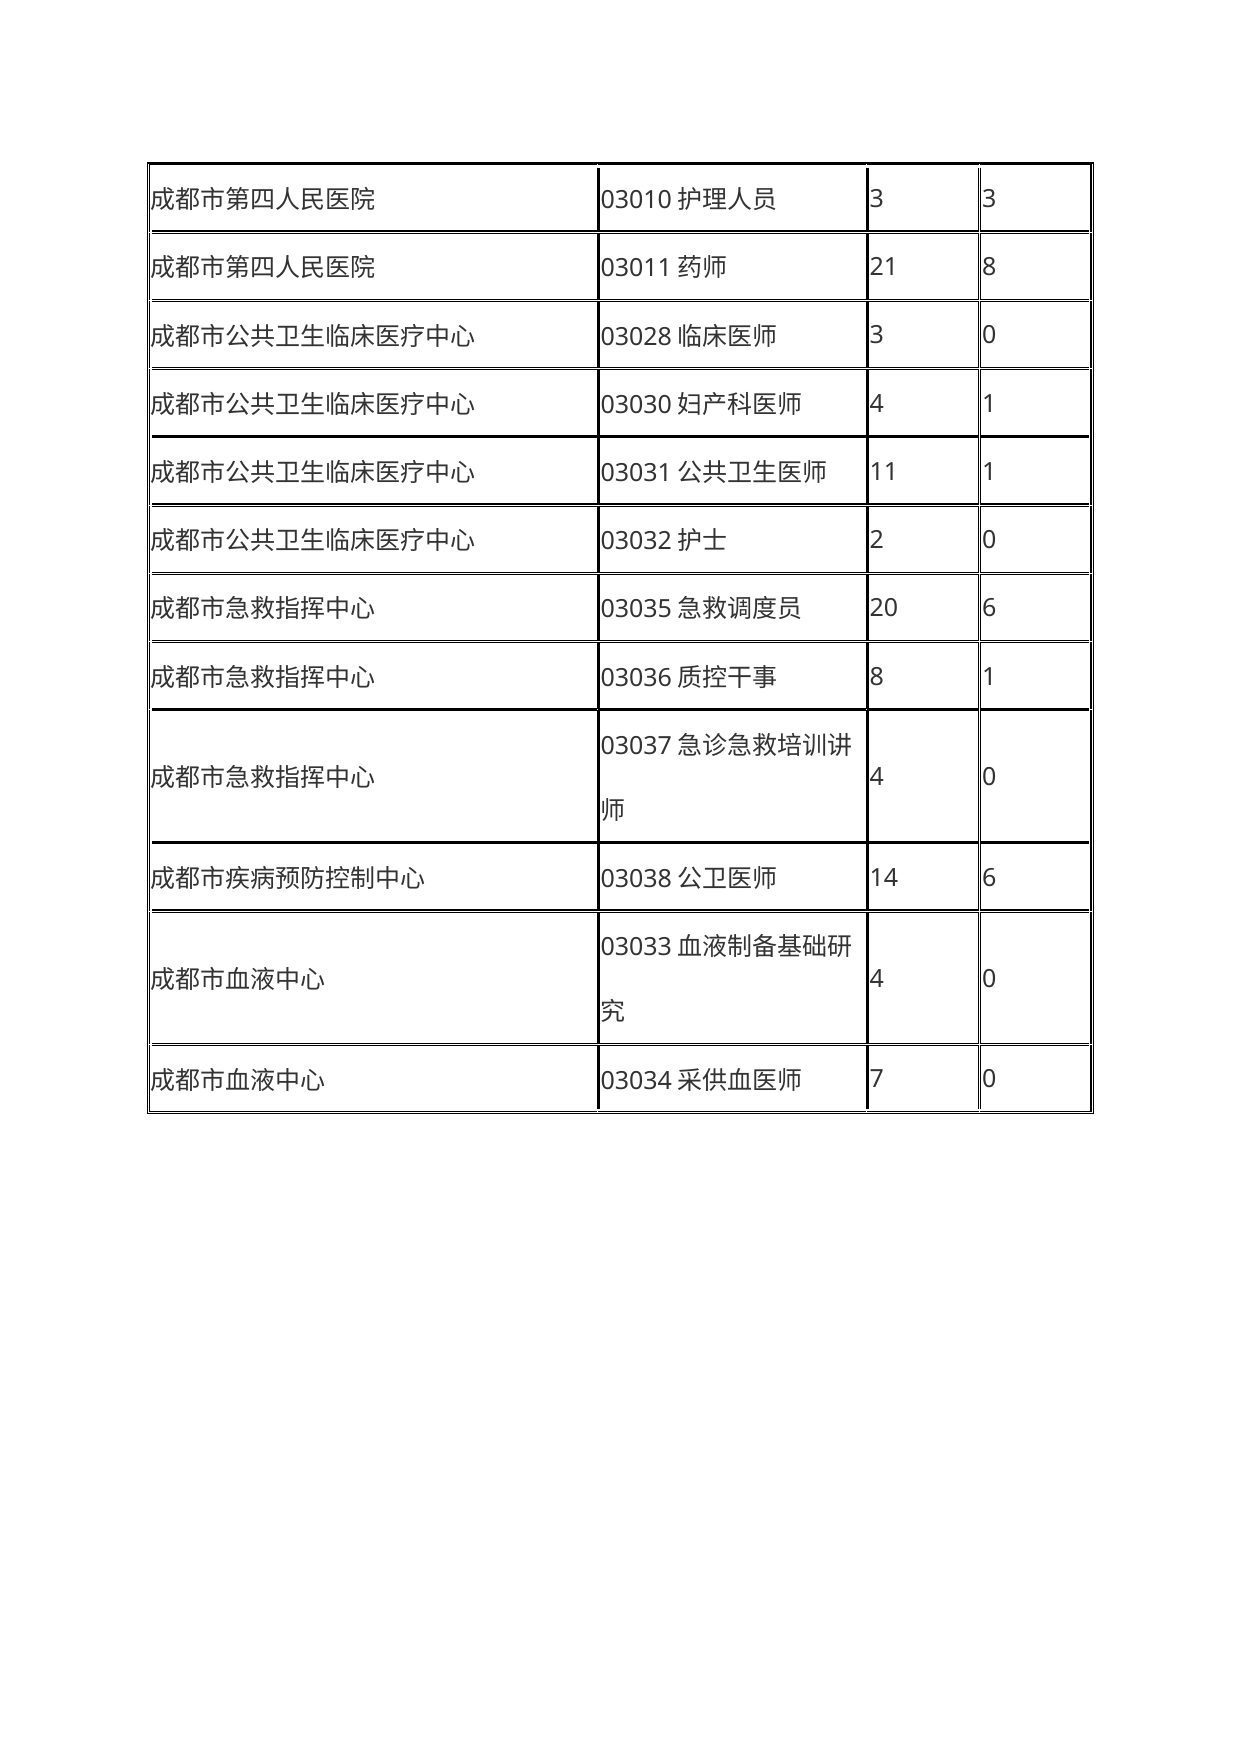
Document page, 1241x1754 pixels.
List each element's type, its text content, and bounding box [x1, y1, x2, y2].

table_cell 03033血液制备基础研究 [600, 913, 866, 1042]
table_cell 6 [981, 571, 1091, 639]
table_cell 0 [981, 708, 1092, 841]
table_cell 成都市急救指挥中心 [150, 571, 597, 639]
table_cell 1 [981, 435, 1090, 503]
table_cell 03011药师 [600, 234, 866, 298]
table_cell 2 [869, 507, 978, 571]
table_cell 成都市血液中心 [150, 1043, 598, 1111]
table_cell 成都市疾病预防控制中心 [150, 841, 597, 909]
table_cell 3 [980, 165, 1090, 230]
table_cell 03010护理人员 [598, 164, 867, 230]
table_cell 03037急诊急救培训讲师 [600, 711, 866, 841]
table_cell 1 [980, 367, 1092, 435]
table_cell 03036质控干事 [600, 643, 866, 708]
table_cell 03028临床医师 [600, 302, 866, 367]
table_cell 成都市公共卫生临床医疗中心 [150, 299, 597, 367]
table_cell 20 [869, 575, 978, 639]
table_cell 成都市急救指挥中心 [150, 640, 597, 708]
table_cell 0 [981, 299, 1091, 367]
table_cell 0 [981, 503, 1091, 571]
table_cell 成都市急救指挥中心 [148, 708, 597, 841]
table_cell 成都市公共卫生临床医疗中心 [150, 435, 597, 503]
table_cell 03031公共卫生医师 [600, 438, 866, 503]
table_cell 21 [869, 234, 978, 298]
table_cell 03034采供血医师 [598, 1046, 867, 1111]
table_cell 1 [981, 640, 1091, 708]
table_cell 03032护士 [600, 507, 866, 571]
table_cell 7 [867, 1046, 979, 1111]
table_cell 0 [981, 909, 1091, 1042]
table_cell 4 [869, 913, 978, 1042]
table_cell 成都市公共卫生临床医疗中心 [148, 367, 598, 435]
table_cell 8 [981, 230, 1091, 298]
table_cell 6 [981, 841, 1090, 909]
table_cell 8 [869, 643, 978, 708]
table_cell 3 [869, 302, 978, 367]
table_cell 03035急救调度员 [600, 575, 866, 639]
table_cell 成都市公共卫生临床医疗中心 [150, 503, 597, 571]
table_cell 4 [869, 711, 978, 841]
table_cell 成都市第四人民医院 [150, 230, 597, 298]
table_cell 4 [869, 370, 978, 435]
table_cell 14 [869, 844, 978, 909]
table_cell 03038公卫医师 [600, 844, 866, 909]
table_cell 0 [980, 1043, 1091, 1111]
table_cell 11 [869, 438, 978, 503]
table_cell 3 [867, 165, 979, 230]
table_cell 成都市血液中心 [150, 909, 597, 1042]
table_cell 成都市第四人民医院 [150, 164, 598, 230]
table_cell 03030妇产科医师 [600, 370, 866, 435]
